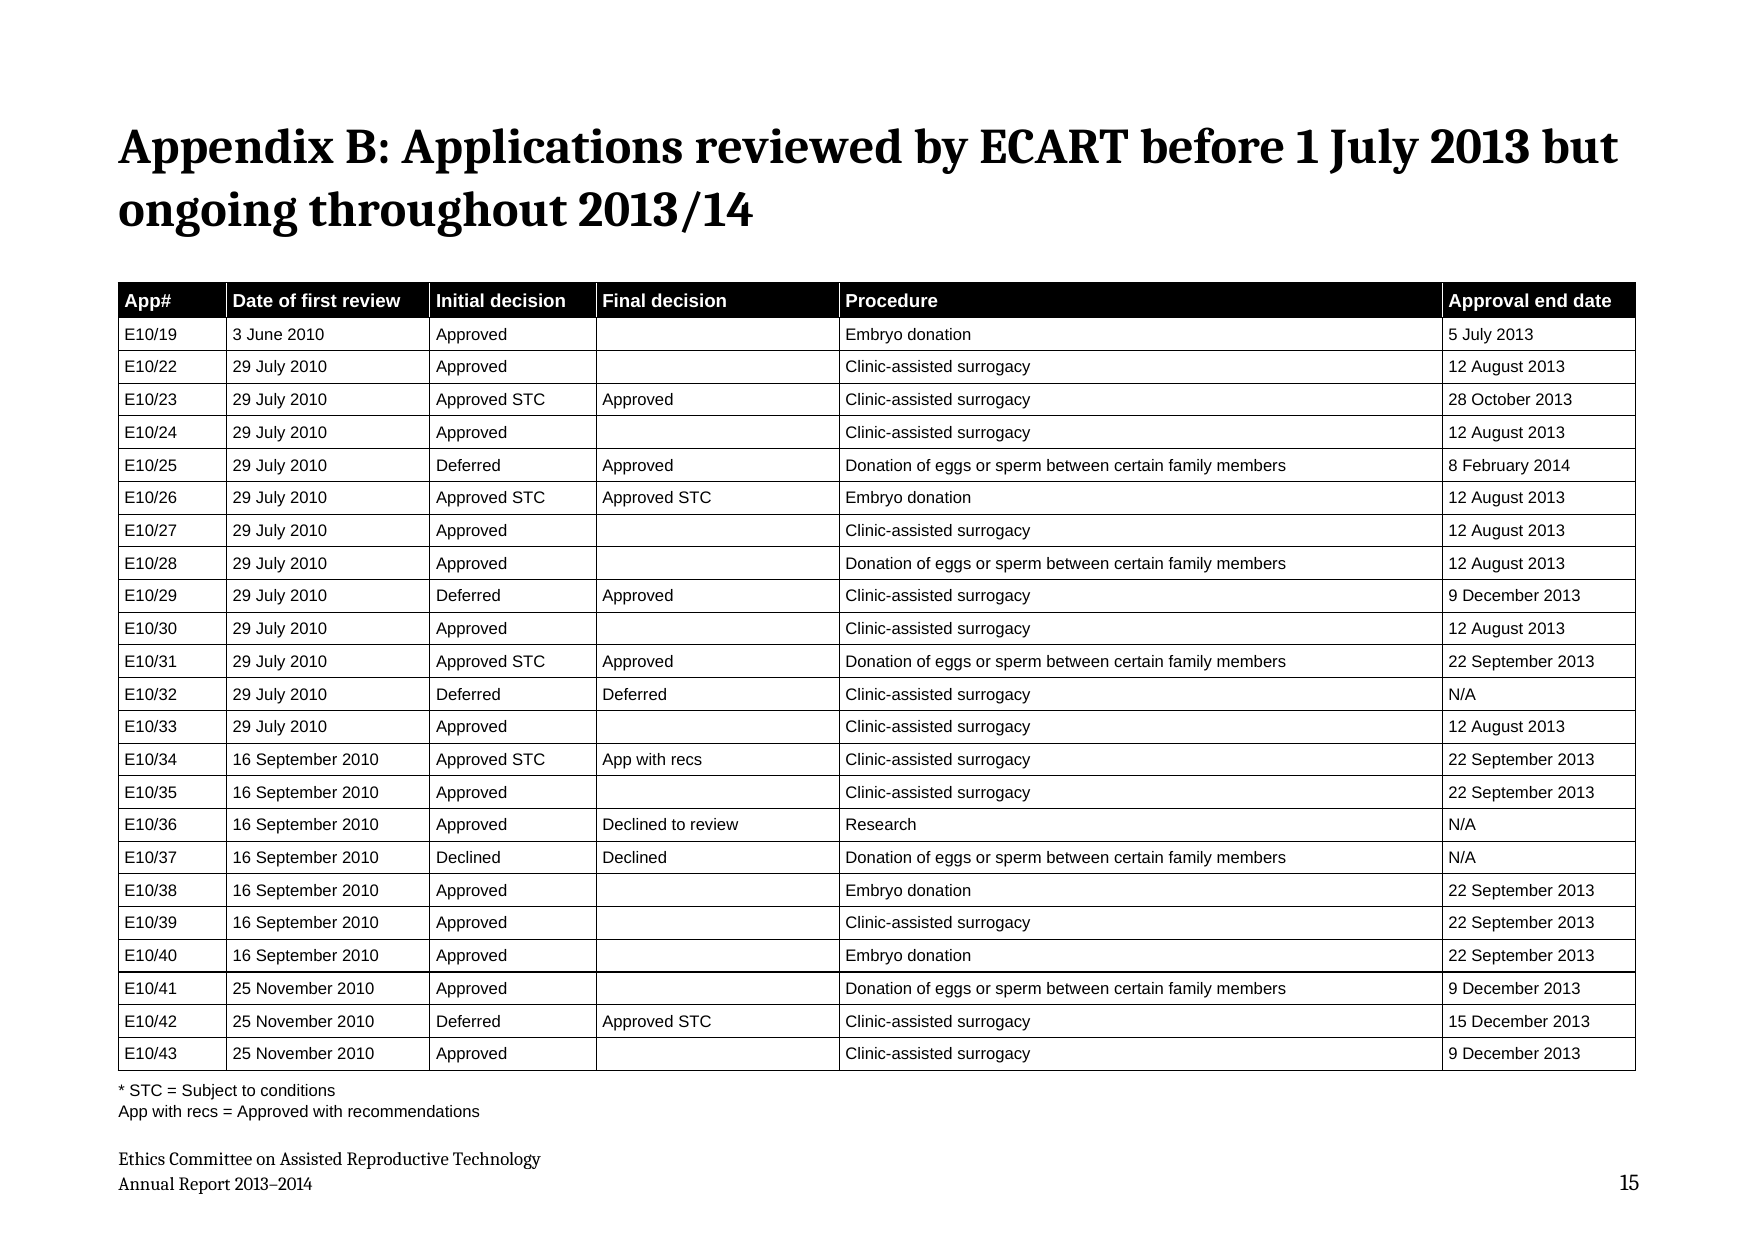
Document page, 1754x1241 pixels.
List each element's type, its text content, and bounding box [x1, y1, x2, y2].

table_cell Deferred [597, 678, 839, 710]
table_cell 25 November 2010 [227, 1038, 429, 1069]
table_cell Approved STC [430, 744, 596, 775]
table_cell 22 September 2013 [1443, 744, 1635, 775]
table_cell Clinic-assisted surrogacy [840, 384, 1442, 415]
table_cell Clinic-assisted surrogacy [840, 580, 1442, 612]
table_cell E10/35 [119, 776, 226, 808]
table_cell 12 August 2013 [1443, 515, 1635, 546]
table_cell 22 September 2013 [1443, 907, 1635, 939]
table_cell 12 August 2013 [1443, 613, 1635, 644]
table_cell [597, 547, 839, 579]
table_cell Approved [597, 449, 839, 481]
table_cell 29 July 2010 [227, 547, 429, 579]
table_cell 29 July 2010 [227, 711, 429, 742]
table_cell 16 September 2010 [227, 842, 429, 873]
table_cell Approved [597, 580, 839, 612]
table_cell Deferred [430, 449, 596, 481]
table_cell Approved [430, 711, 596, 742]
table_cell [597, 351, 839, 383]
subtitle Appendix B: Applications reviewed by ECART before 1 July 2013 but ongoing throughout 2013/14 [118, 118, 1636, 239]
table_header Date of first review [227, 283, 429, 317]
table_cell Approved STC [597, 1005, 839, 1037]
table_cell Approved STC [430, 645, 596, 677]
table_cell E10/24 [119, 416, 226, 448]
table_cell Clinic-assisted surrogacy [840, 613, 1442, 644]
table_cell Deferred [430, 580, 596, 612]
table_cell [597, 874, 839, 906]
table_cell E10/30 [119, 613, 226, 644]
table_cell E10/41 [119, 973, 226, 1004]
table_cell Donation of eggs or sperm between certain family members [840, 645, 1442, 677]
table_cell Approved [430, 613, 596, 644]
table_cell 29 July 2010 [227, 351, 429, 383]
table_cell [597, 776, 839, 808]
table_cell Approved [430, 515, 596, 546]
table_header Initial decision [430, 283, 596, 317]
table_cell E10/28 [119, 547, 226, 579]
table_cell Donation of eggs or sperm between certain family members [840, 973, 1442, 1004]
table_cell 9 December 2013 [1443, 580, 1635, 612]
table_cell Approved [430, 1038, 596, 1069]
table_cell Approved [430, 973, 596, 1004]
table_cell N/A [1443, 809, 1635, 841]
table_cell Approved [430, 907, 596, 939]
table_cell 28 October 2013 [1443, 384, 1635, 415]
table_cell Approved STC [597, 482, 839, 513]
table_cell 22 September 2013 [1443, 940, 1635, 971]
table_cell E10/22 [119, 351, 226, 383]
table_cell 12 August 2013 [1443, 711, 1635, 742]
table_cell E10/39 [119, 907, 226, 939]
table_cell Clinic-assisted surrogacy [840, 515, 1442, 546]
table_cell Declined [430, 842, 596, 873]
table_cell 29 July 2010 [227, 416, 429, 448]
table_cell 22 September 2013 [1443, 874, 1635, 906]
table_cell 22 September 2013 [1443, 645, 1635, 677]
table_cell Clinic-assisted surrogacy [840, 416, 1442, 448]
table_cell Clinic-assisted surrogacy [840, 678, 1442, 710]
table_cell 25 November 2010 [227, 973, 429, 1004]
table_cell Donation of eggs or sperm between certain family members [840, 547, 1442, 579]
table_cell 29 July 2010 [227, 645, 429, 677]
table_cell 12 August 2013 [1443, 416, 1635, 448]
table_cell 25 November 2010 [227, 1005, 429, 1037]
table_cell Clinic-assisted surrogacy [840, 744, 1442, 775]
table_cell Approved [597, 384, 839, 415]
table_cell E10/19 [119, 318, 226, 350]
table_cell 16 September 2010 [227, 874, 429, 906]
table_cell [597, 973, 839, 1004]
table_cell 16 September 2010 [227, 809, 429, 841]
table_cell [597, 907, 839, 939]
table_cell 8 February 2014 [1443, 449, 1635, 481]
table_cell 16 September 2010 [227, 744, 429, 775]
table_cell 29 July 2010 [227, 384, 429, 415]
table_cell 12 August 2013 [1443, 547, 1635, 579]
table_cell [597, 318, 839, 350]
table_cell Approved [430, 874, 596, 906]
table_cell 22 September 2013 [1443, 776, 1635, 808]
table_cell E10/36 [119, 809, 226, 841]
table_cell Deferred [430, 678, 596, 710]
table_header Final decision [597, 283, 839, 317]
table_cell Clinic-assisted surrogacy [840, 776, 1442, 808]
table_cell Clinic-assisted surrogacy [840, 1038, 1442, 1069]
table_cell E10/42 [119, 1005, 226, 1037]
table_cell Research [840, 809, 1442, 841]
table_cell E10/23 [119, 384, 226, 415]
table_cell [597, 416, 839, 448]
table_cell Approved [430, 351, 596, 383]
table_cell E10/33 [119, 711, 226, 742]
table_cell E10/29 [119, 580, 226, 612]
table_cell [597, 1038, 839, 1069]
table_cell 29 July 2010 [227, 515, 429, 546]
table_cell 29 July 2010 [227, 580, 429, 612]
table_cell E10/40 [119, 940, 226, 971]
table_cell [597, 515, 839, 546]
table_cell 16 September 2010 [227, 776, 429, 808]
table_cell Approved [430, 416, 596, 448]
table_cell Embryo donation [840, 318, 1442, 350]
table_cell Clinic-assisted surrogacy [840, 711, 1442, 742]
table_cell 9 December 2013 [1443, 1038, 1635, 1069]
table_cell 29 July 2010 [227, 449, 429, 481]
table_cell Approved [430, 547, 596, 579]
table_cell E10/26 [119, 482, 226, 513]
table_cell Clinic-assisted surrogacy [840, 907, 1442, 939]
table_cell 29 July 2010 [227, 613, 429, 644]
table_cell Approved [430, 776, 596, 808]
table_cell Clinic-assisted surrogacy [840, 351, 1442, 383]
table_cell Approved [430, 940, 596, 971]
table_cell Approved STC [430, 482, 596, 513]
table_cell E10/27 [119, 515, 226, 546]
table_cell Clinic-assisted surrogacy [840, 1005, 1442, 1037]
table_cell [597, 711, 839, 742]
table_cell Approved [597, 645, 839, 677]
table_cell E10/37 [119, 842, 226, 873]
table_cell Donation of eggs or sperm between certain family members [840, 842, 1442, 873]
table_cell E10/43 [119, 1038, 226, 1069]
table_cell [597, 613, 839, 644]
table_cell N/A [1443, 678, 1635, 710]
table_cell E10/38 [119, 874, 226, 906]
table_cell Approved [430, 809, 596, 841]
table_cell Declined [597, 842, 839, 873]
table_cell 16 September 2010 [227, 940, 429, 971]
table_cell Approved [430, 318, 596, 350]
table_cell 16 September 2010 [227, 907, 429, 939]
table_cell 9 December 2013 [1443, 973, 1635, 1004]
table_cell 12 August 2013 [1443, 351, 1635, 383]
table_cell 29 July 2010 [227, 482, 429, 513]
table_cell 12 August 2013 [1443, 482, 1635, 513]
table_cell 15 December 2013 [1443, 1005, 1635, 1037]
table_cell E10/34 [119, 744, 226, 775]
table_cell E10/25 [119, 449, 226, 481]
table_header Approval end date [1443, 283, 1635, 317]
table_cell [597, 940, 839, 971]
table_cell 29 July 2010 [227, 678, 429, 710]
table_cell Embryo donation [840, 874, 1442, 906]
table_cell Declined to review [597, 809, 839, 841]
table_cell E10/31 [119, 645, 226, 677]
table_cell App with recs [597, 744, 839, 775]
table_cell N/A [1443, 842, 1635, 873]
table_header App# [119, 283, 226, 317]
table_cell Deferred [430, 1005, 596, 1037]
table_cell Donation of eggs or sperm between certain family members [840, 449, 1442, 481]
table_cell Embryo donation [840, 482, 1442, 513]
table_header Procedure [840, 283, 1442, 317]
table_cell Embryo donation [840, 940, 1442, 971]
table_cell E10/32 [119, 678, 226, 710]
table_cell 5 July 2013 [1443, 318, 1635, 350]
table_cell 3 June 2010 [227, 318, 429, 350]
table_cell Approved STC [430, 384, 596, 415]
